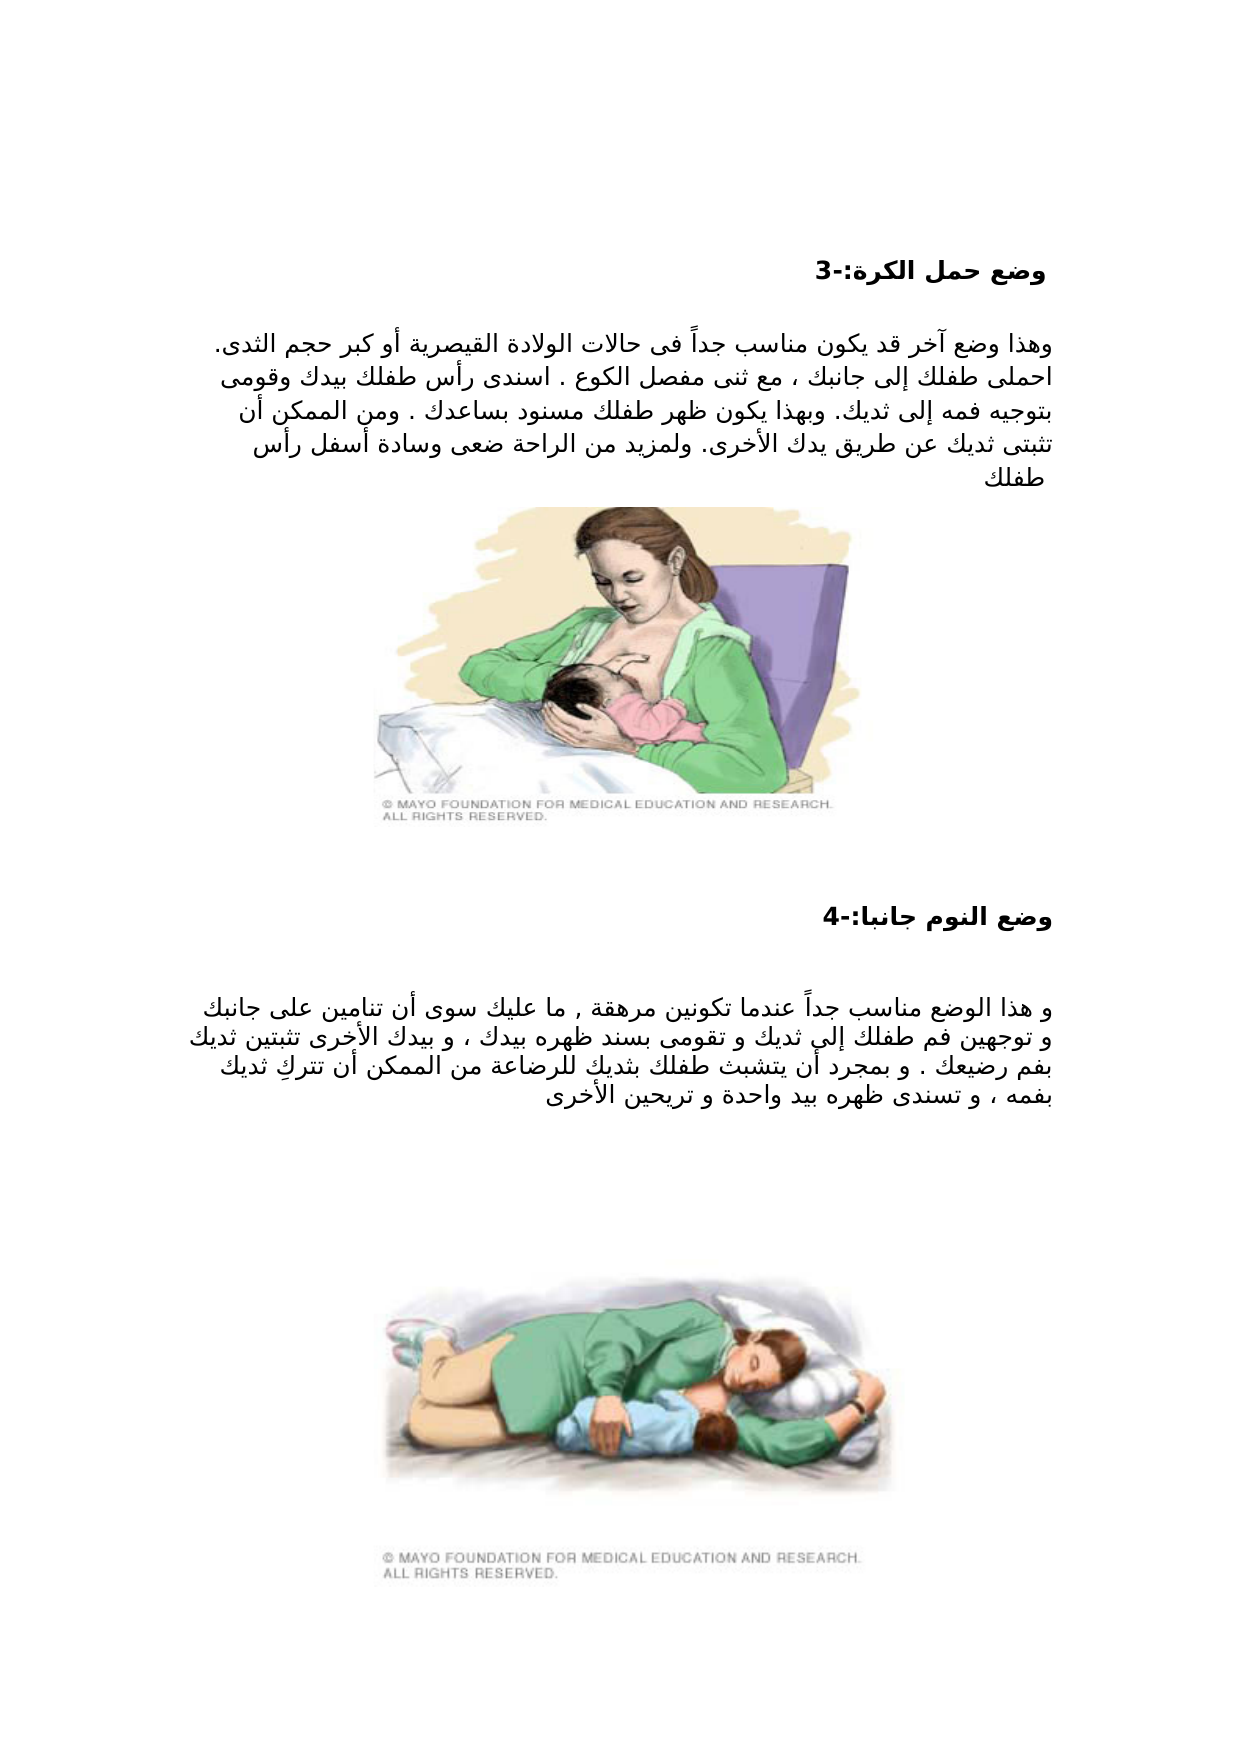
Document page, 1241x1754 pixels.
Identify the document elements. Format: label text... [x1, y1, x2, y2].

picture [373, 1179, 905, 1587]
text وضع النوم جانبا:-4 [187, 902, 1053, 993]
text وضع حمل الكرة:-3 وهذا وضع آخر قد يكون مناسب جداً فى حالات الولادة القيصرية أو كبر حجم الثدى. احملى طفلك إلى جانبك ، مع ثنى مفصل الكوع . اسندى رأس طفلك بيدك وقومى بتوجيه فمه إلى ثديك. وبهذا يكون ظهر طفلك مسنود بساعدك . ومن الممكن أن تثبتى ثديك عن طريق يدك الأخرى. ولمزيد من الراحة ضعى وسادة أسفل رأس طفلك [187, 256, 1053, 553]
picture [373, 507, 874, 827]
text و هذا الوضع مناسب جداً عندما تكونين مرهقة , ما عليك سوى أن تنامين على جانبك و توجهين فم طفلك إلى ثديك و تقومى بسند ظهره بيدك ، و بيدك الأخرى تثبتين ثديك بفم رضيعك . و بمجرد أن يتشبث طفلك بثديك للرضاعة من الممكن أن تتركِ ثديك بفمه ، و تسندى ظهره بيد واحدة و تريحين الأخرى [187, 993, 1053, 1138]
